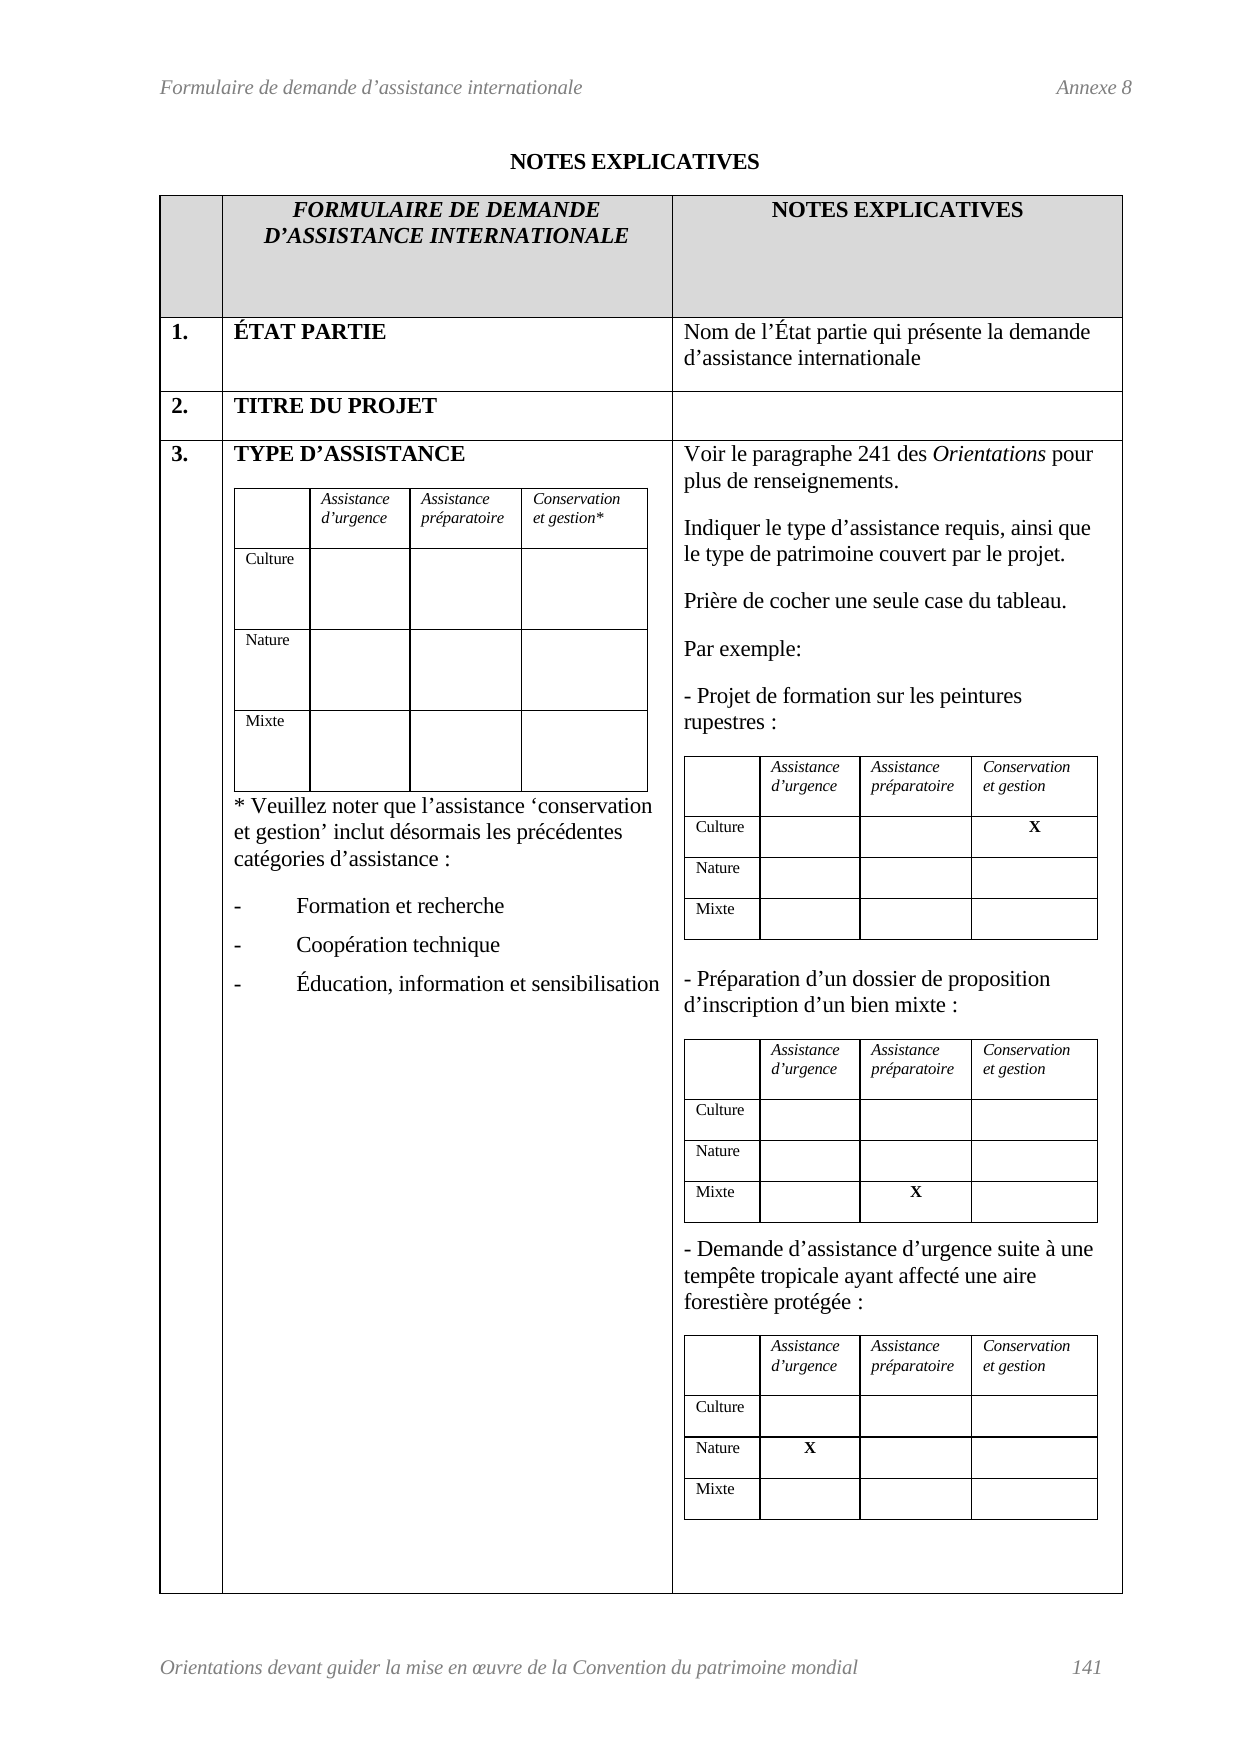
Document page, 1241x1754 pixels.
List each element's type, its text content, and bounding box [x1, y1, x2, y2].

table_cell TYPE D’assistance * Veuillez noter que l’assistance ‘conservation et gestion’ inclut désormais les précédentes catégories d’assistance : - Formation et recherche - Coopération technique - Éducation, information et sensibilisation [223, 441, 672, 1593]
table_cell ÉTAT PARTIE [223, 318, 672, 391]
table_header FORMULAIRE DE DEMANDE D’ASSISTANCE INTERNATIONALE [223, 196, 672, 317]
table_cell 1. [161, 318, 222, 391]
table_cell 2. [161, 392, 222, 439]
table_header [161, 196, 222, 317]
table_cell TITRE DU PROJET [223, 392, 672, 439]
table_cell Nom de l’État partie qui présente la demande d’assistance internationale [673, 318, 1122, 391]
text NOTES EXPLICATIVES [159, 148, 1110, 174]
table_header NOTES EXPLICATIVES [673, 196, 1122, 317]
table_cell [673, 392, 1122, 439]
table_cell 3. [161, 441, 222, 1593]
table_cell voir le paragraphe 241 des Orientations pour plus de renseignements. Indiquer le type d’assistance requis, ainsi que le type de patrimoine couvert par le projet. Prière de cocher une seule case du tableau. Par exemple: - Projet de formation sur les peintures rupestres : - Préparation d’un dossier de proposition d’inscription d’un bien mixte : - Demande d’assistance d’urgence suite à une tempête tropicale ayant affecté une aire forestière protégée : [673, 441, 1122, 1593]
